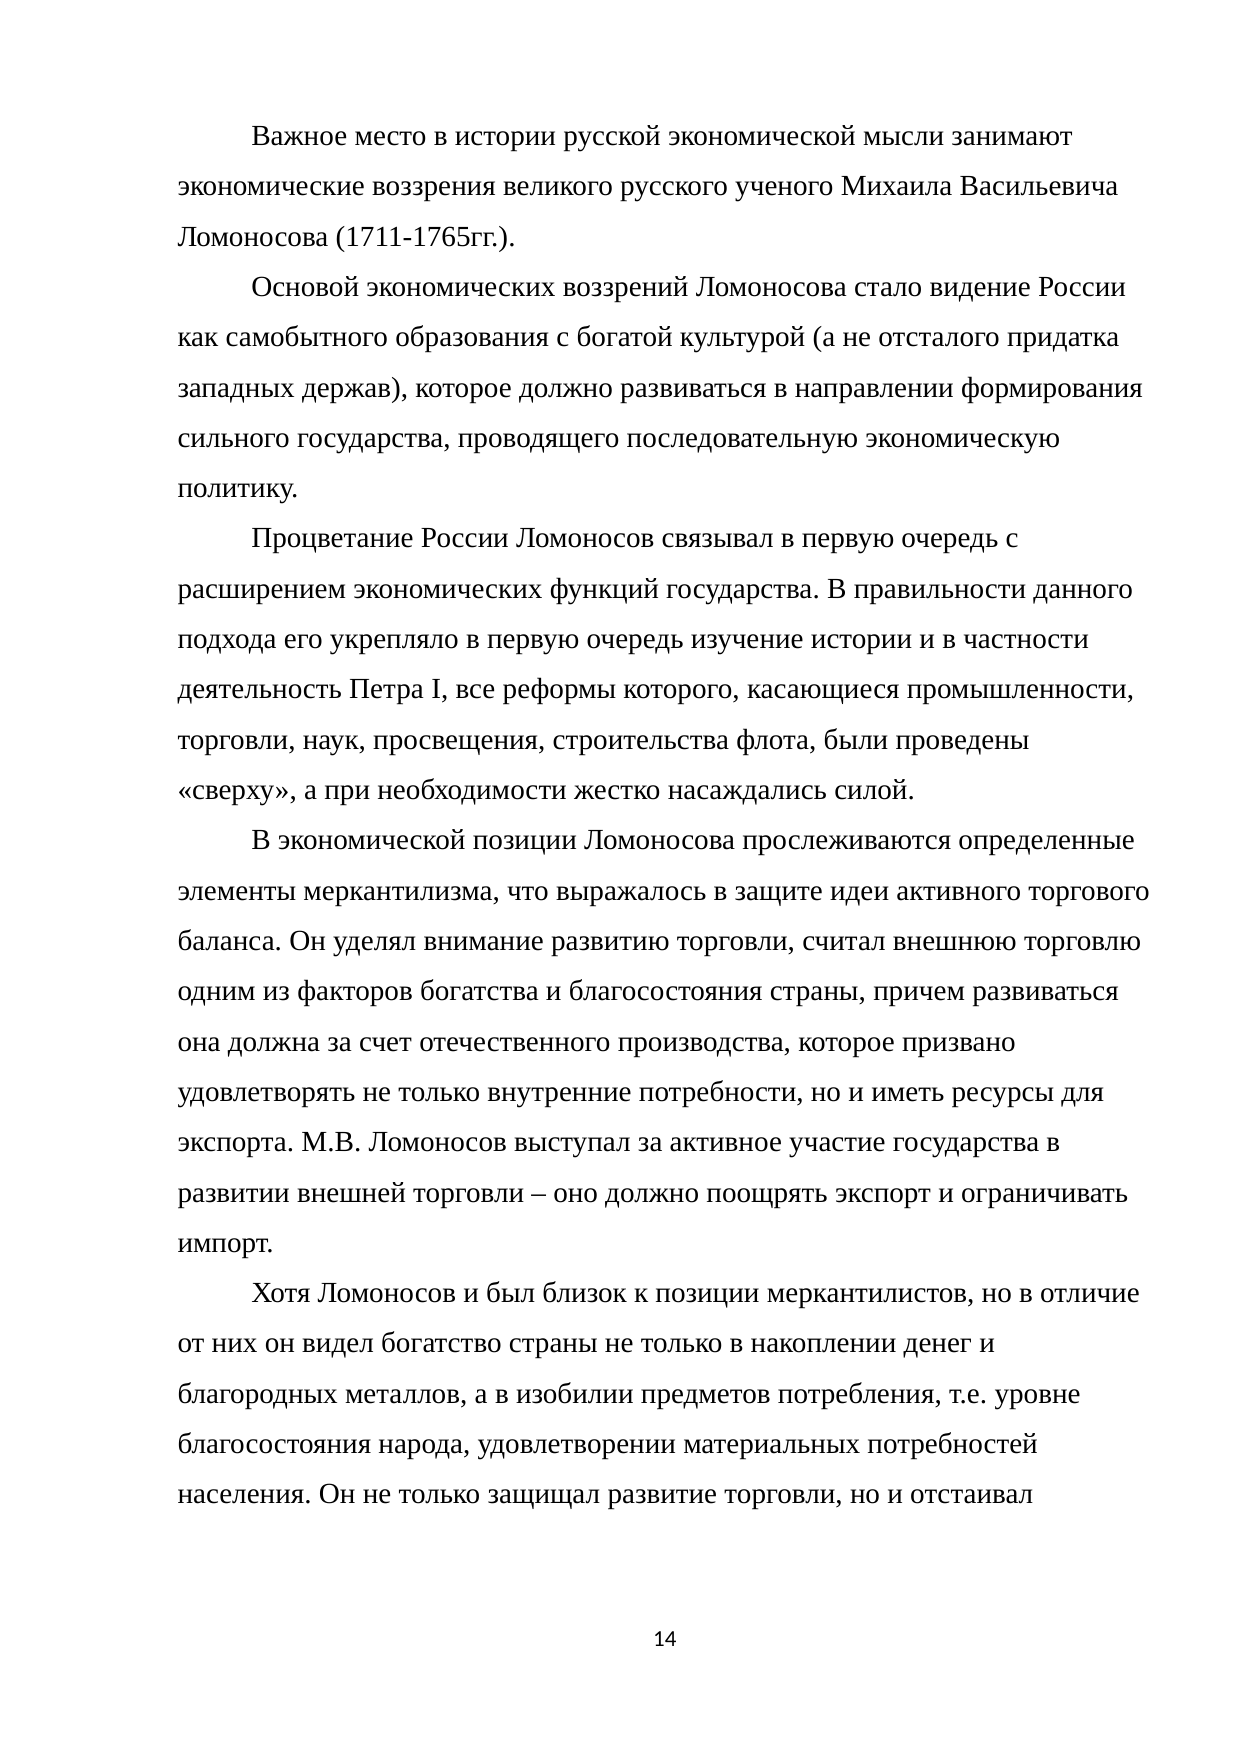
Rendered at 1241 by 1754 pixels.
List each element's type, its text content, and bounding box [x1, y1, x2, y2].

text Важное место в истории русской экономической мысли занимают экономические воззрения великого русского ученого Михаила Васильевича Ломоносова (1711-1765гг.). [177, 118, 1152, 252]
text Основой экономических воззрений Ломоносова стало видение России как самобытного образования с богатой культурой (а не отсталого придатка западных держав), которое должно развиваться в направлении формирования сильного государства, проводящего последовательную экономическую политику. [177, 269, 1152, 504]
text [177, 1275, 1152, 1510]
text Процветание России Ломоносов связывал в первую очередь с расширением экономических функций государства. В правильности данного подхода его укрепляло в первую очередь изучение истории и в частности деятельность Петра I, все реформы которого, касающиеся промышленности, торговли, наук, просвещения, строительства флота, были проведены «сверху», а при необходимости жестко насаждались силой. [177, 521, 1152, 806]
text В экономической позиции Ломоносова прослеживаются определенные элементы меркантилизма, что выражалось в защите идеи активного торгового баланса. Он уделял внимание развитию торговли, считал внешнюю торговлю одним из факторов богатства и благосостояния страны, причем развиваться она должна за счет отечественного производства, которое призвано удовлетворять не только внутренние потребности, но и иметь ресурсы для экспорта. М.В. Ломоносов выступал за активное участие государства в развитии внешней торговли – оно должно поощрять экспорт и ограничивать импорт. [177, 822, 1152, 1258]
